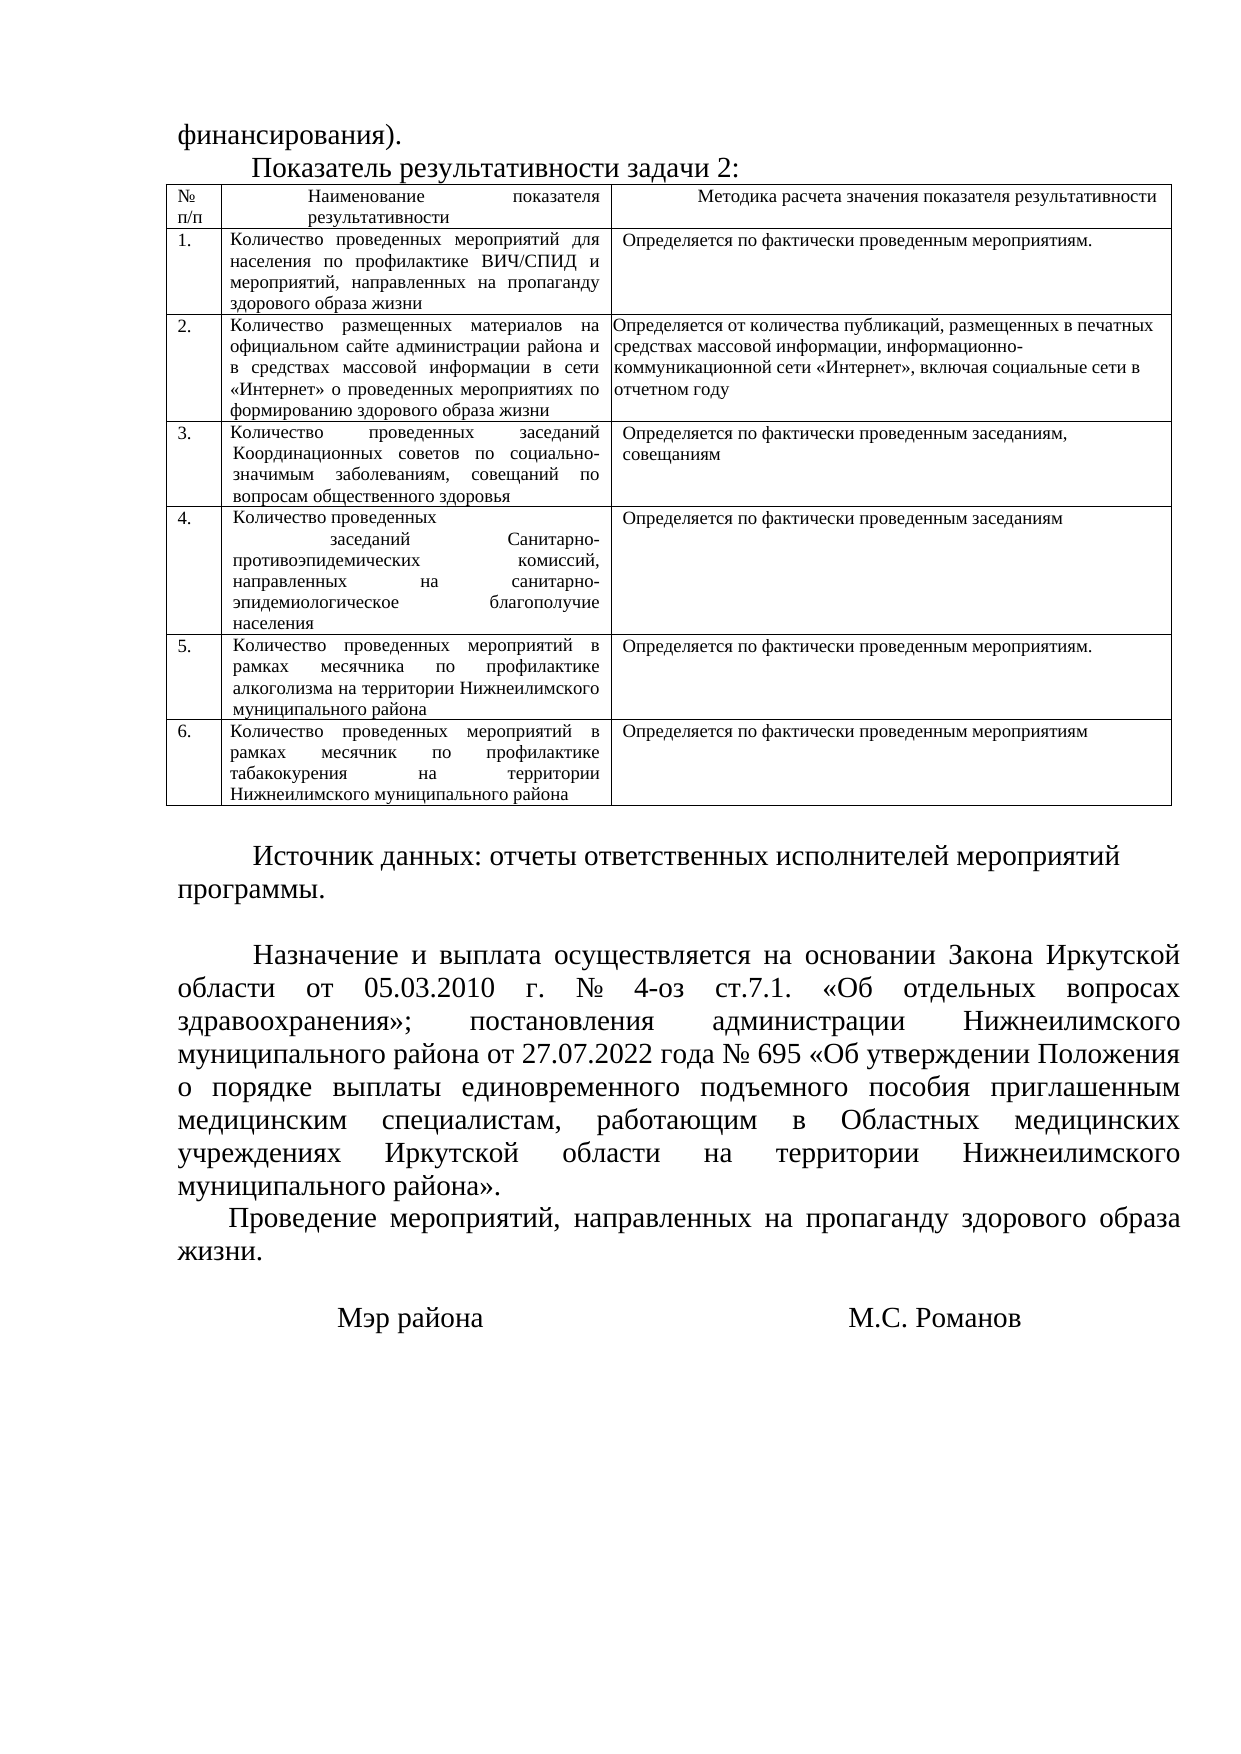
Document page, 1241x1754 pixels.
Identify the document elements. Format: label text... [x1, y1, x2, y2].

table_header Наименование показателя результативности [222, 185, 611, 228]
table_header № п/п [167, 185, 221, 228]
table_cell Количество проведенных мероприятий для населения по профилактике ВИЧ/СПИД и мероприятий, направленных на пропаганду здорового образа жизни [222, 229, 611, 313]
table_cell Определяется по фактически проведенным мероприятиям [612, 720, 1171, 805]
table_cell 1. [167, 229, 221, 313]
list Проведение мероприятий, направленных на пропаганду здорового образа жизни. [177, 1201, 1181, 1267]
table_cell Определяется по фактически проведенным мероприятиям. [612, 635, 1171, 719]
table_cell Количество проведенных заседаний Санитарно-противоэпидемических комиссий, направленных на санитарно-эпидемиологическое благополучие населения [222, 507, 611, 634]
table_cell Количество проведенных мероприятий в рамках месячник по профилактике табакокурения на территории Нижнеилимского муниципального района [222, 720, 611, 805]
table_cell Количество размещенных материалов на официальном сайте администрации района и в средствах массовой информации в сети «Интернет» о проведенных мероприятиях по формированию здорового образа жизни [222, 315, 611, 421]
table_cell 6. [167, 720, 221, 805]
table_cell 3. [167, 422, 221, 506]
table_cell Определяется по фактически проведенным мероприятиям. [612, 229, 1171, 313]
table_cell Определяется по фактически проведенным заседаниям [612, 507, 1171, 634]
table_cell Количество проведенных мероприятий в рамках месячника по профилактике алкоголизма на территории Нижнеилимского муниципального района [222, 635, 611, 719]
list Назначение и выплата осуществляется на основании Закона Иркутской области от 05.03.2010 г. № 4-оз ст.7.1. «Об отдельных вопросах здравоохранения»; постановления администрации Нижнеилимского муниципального района от 27.07.2022 года № 695 «Об утверждении Положения о порядке выплаты единовременного подъемного пособия приглашенным медицинским специалистам, работающим в Областных медицинских учреждениях Иркутской области на территории Нижнеилимского муниципального района». [177, 938, 1181, 1201]
table_cell Количество проведенных заседаний Координационных советов по социально-значимым заболеваниям, совещаний по вопросам общественного здоровья [222, 422, 611, 506]
table_cell Определяется по фактически проведенным заседаниям, совещаниям [612, 422, 1171, 506]
table_cell 2. [167, 315, 221, 421]
text Показатель результативности задачи 2: [177, 151, 1181, 184]
list Мэр района М.С. Романов [177, 1300, 1181, 1334]
table_header Методика расчета значения показателя результативности [612, 185, 1171, 228]
table_cell 5. [167, 635, 221, 719]
table_cell Определяется от количества публикаций, размещенных в печатных средствах массовой информации, информационно-коммуникационной сети «Интернет», включая социальные сети в отчетном году [612, 315, 1171, 421]
list Источник данных: отчеты ответственных исполнителей мероприятий программы. [177, 839, 1181, 905]
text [177, 118, 1181, 151]
table_cell 4. [167, 507, 221, 634]
